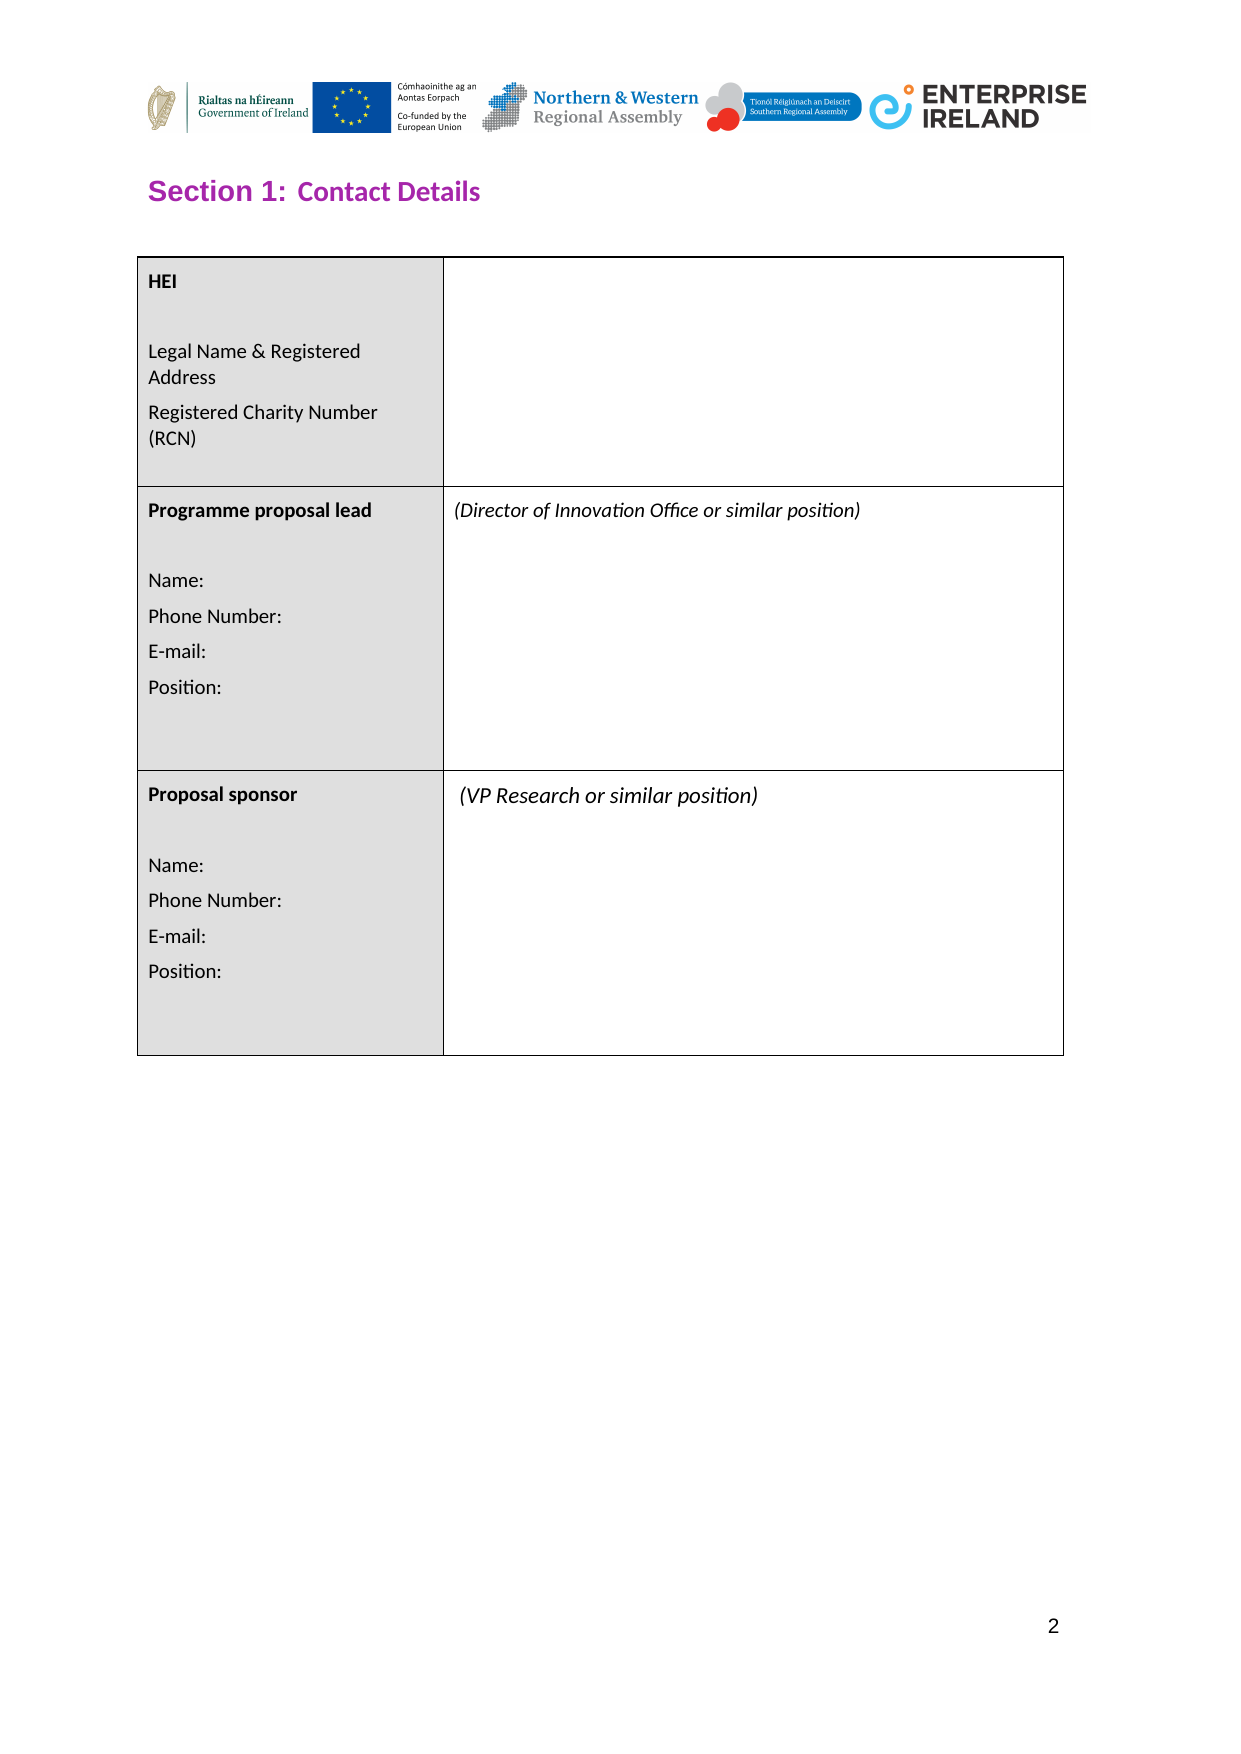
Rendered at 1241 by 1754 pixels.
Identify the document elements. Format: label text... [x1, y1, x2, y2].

table_cell Programme proposal lead Name: Phone Number: E-mail: Position: [138, 487, 443, 770]
table_header HEI Legal Name & Registered Address Registered Charity Number (RCN) [138, 258, 443, 486]
table_cell (VP Research or similar position) [444, 771, 1063, 1055]
picture [147, 82, 1091, 133]
table_cell (Director of Innovation Office or similar position) [444, 487, 1063, 770]
table_header [444, 258, 1063, 486]
subtitle Contact Details [148, 173, 1092, 208]
table_cell Proposal sponsor Name: Phone Number: E-mail: Position: [138, 771, 443, 1055]
